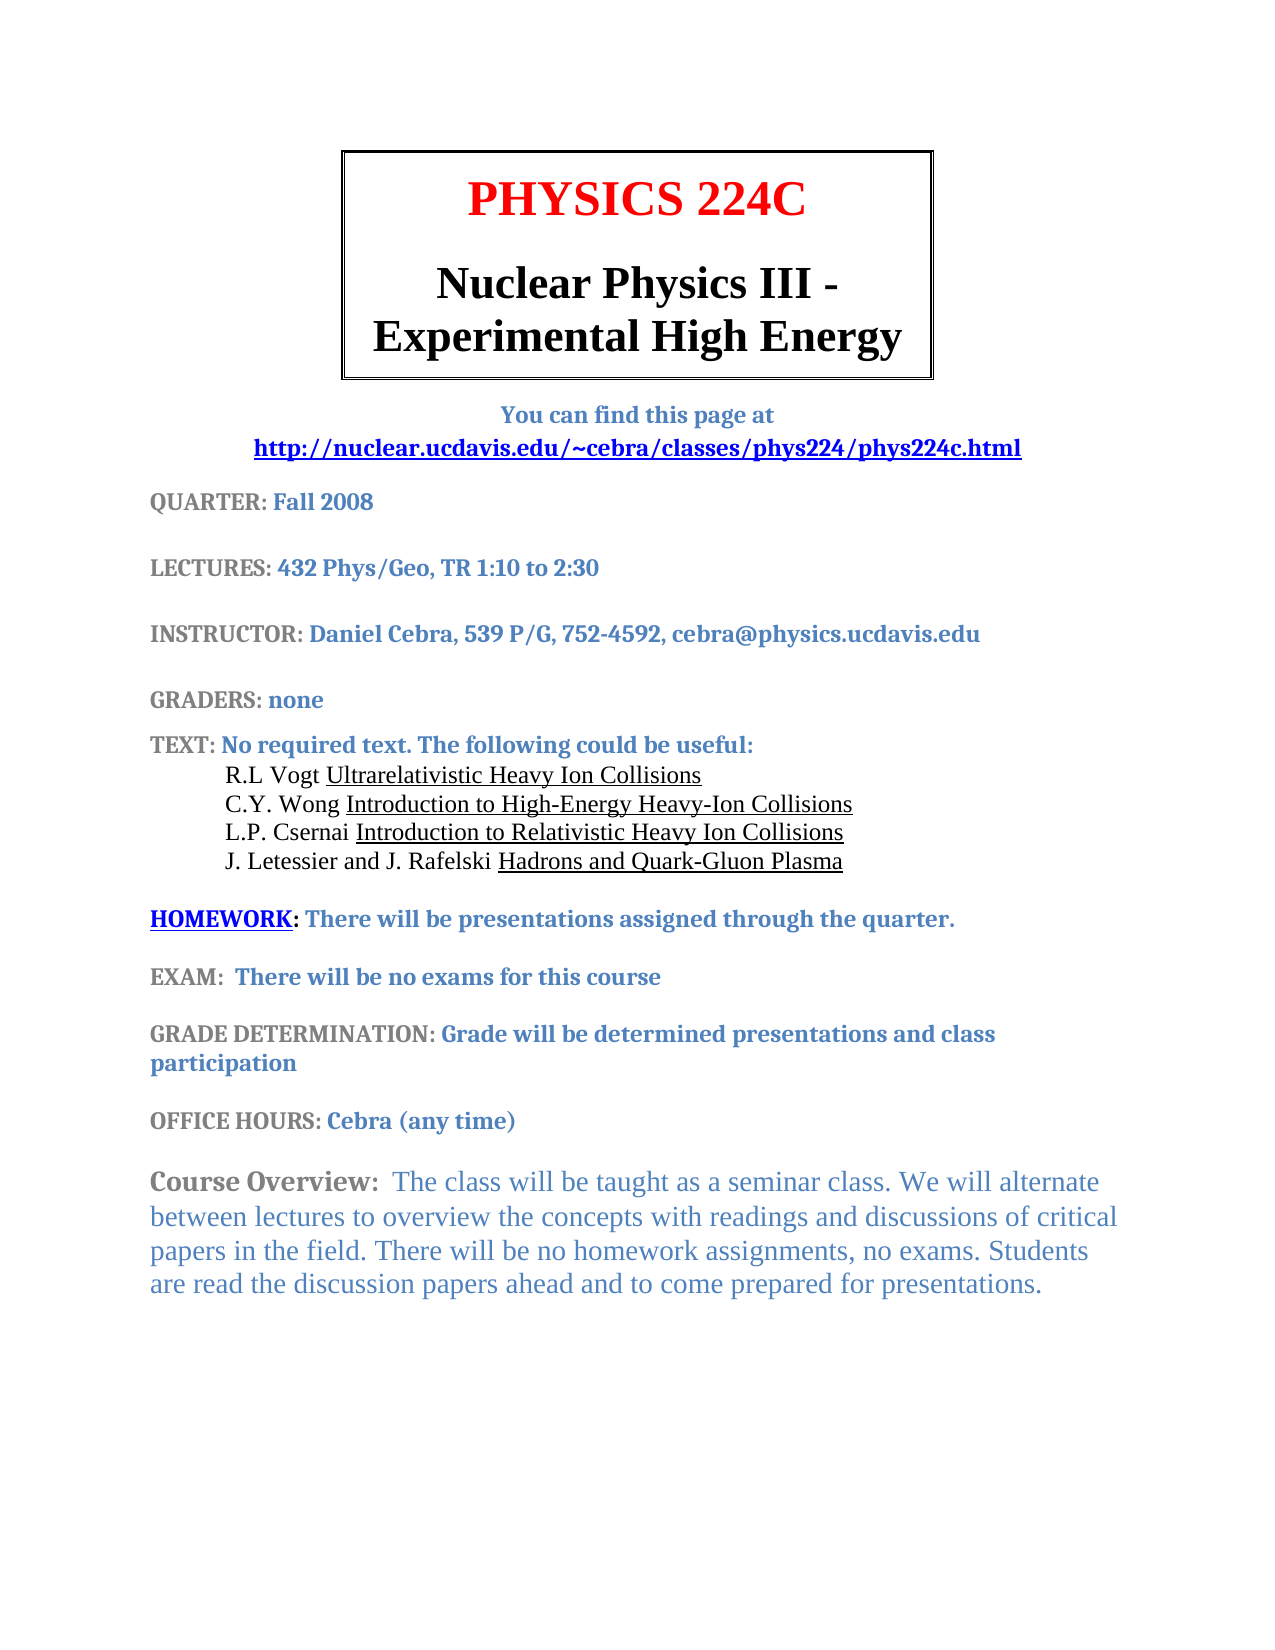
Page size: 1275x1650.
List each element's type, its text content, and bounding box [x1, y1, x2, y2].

text R.L Vogt Ultrarelativistic Heavy Ion Collisions [225, 760, 1125, 789]
text C.Y. Wong Introduction to High-Energy Heavy-Ion Collisions L.P. Csernai Introduction to Relativistic Heavy Ion Collisions J. Letessier and J. Rafelski Hadrons and Quark-Gluon Plasma [225, 789, 1125, 875]
table_header PHYSICS 224C Nuclear Physics III - Experimental High Energy [345, 153, 930, 377]
subtitle You can find this page at http://nuclear.ucdavis.edu/~cebra/classes/phys224/phys224c.html [150, 401, 1125, 462]
subtitle QUARTER: Fall 2008 LECTURES: 432 Phys/Geo, TR 1:10 to 2:30 INSTRUCTOR: Daniel Cebra, 539 P/G, 752-4592, cebra@physics.ucdavis.edu GRADERS: none [150, 487, 1125, 714]
text Course Overview: The class will be taught as a seminar class. We will alternate between lectures to overview the concepts with readings and discussions of critical papers in the field. There will be no homework assignments, no exams. Students are read the discussion papers ahead and to come prepared for presentations. [150, 1164, 1125, 1328]
text HOMEWORK: There will be presentations assigned through the quarter. EXAM: There will be no exams for this course GRADE DETERMINATION: Grade will be determined presentations and class participation OFFICE HOURS: Cebra (any time) [150, 875, 1125, 1135]
text TEXT: No required text. The following could be useful: [150, 731, 1125, 760]
